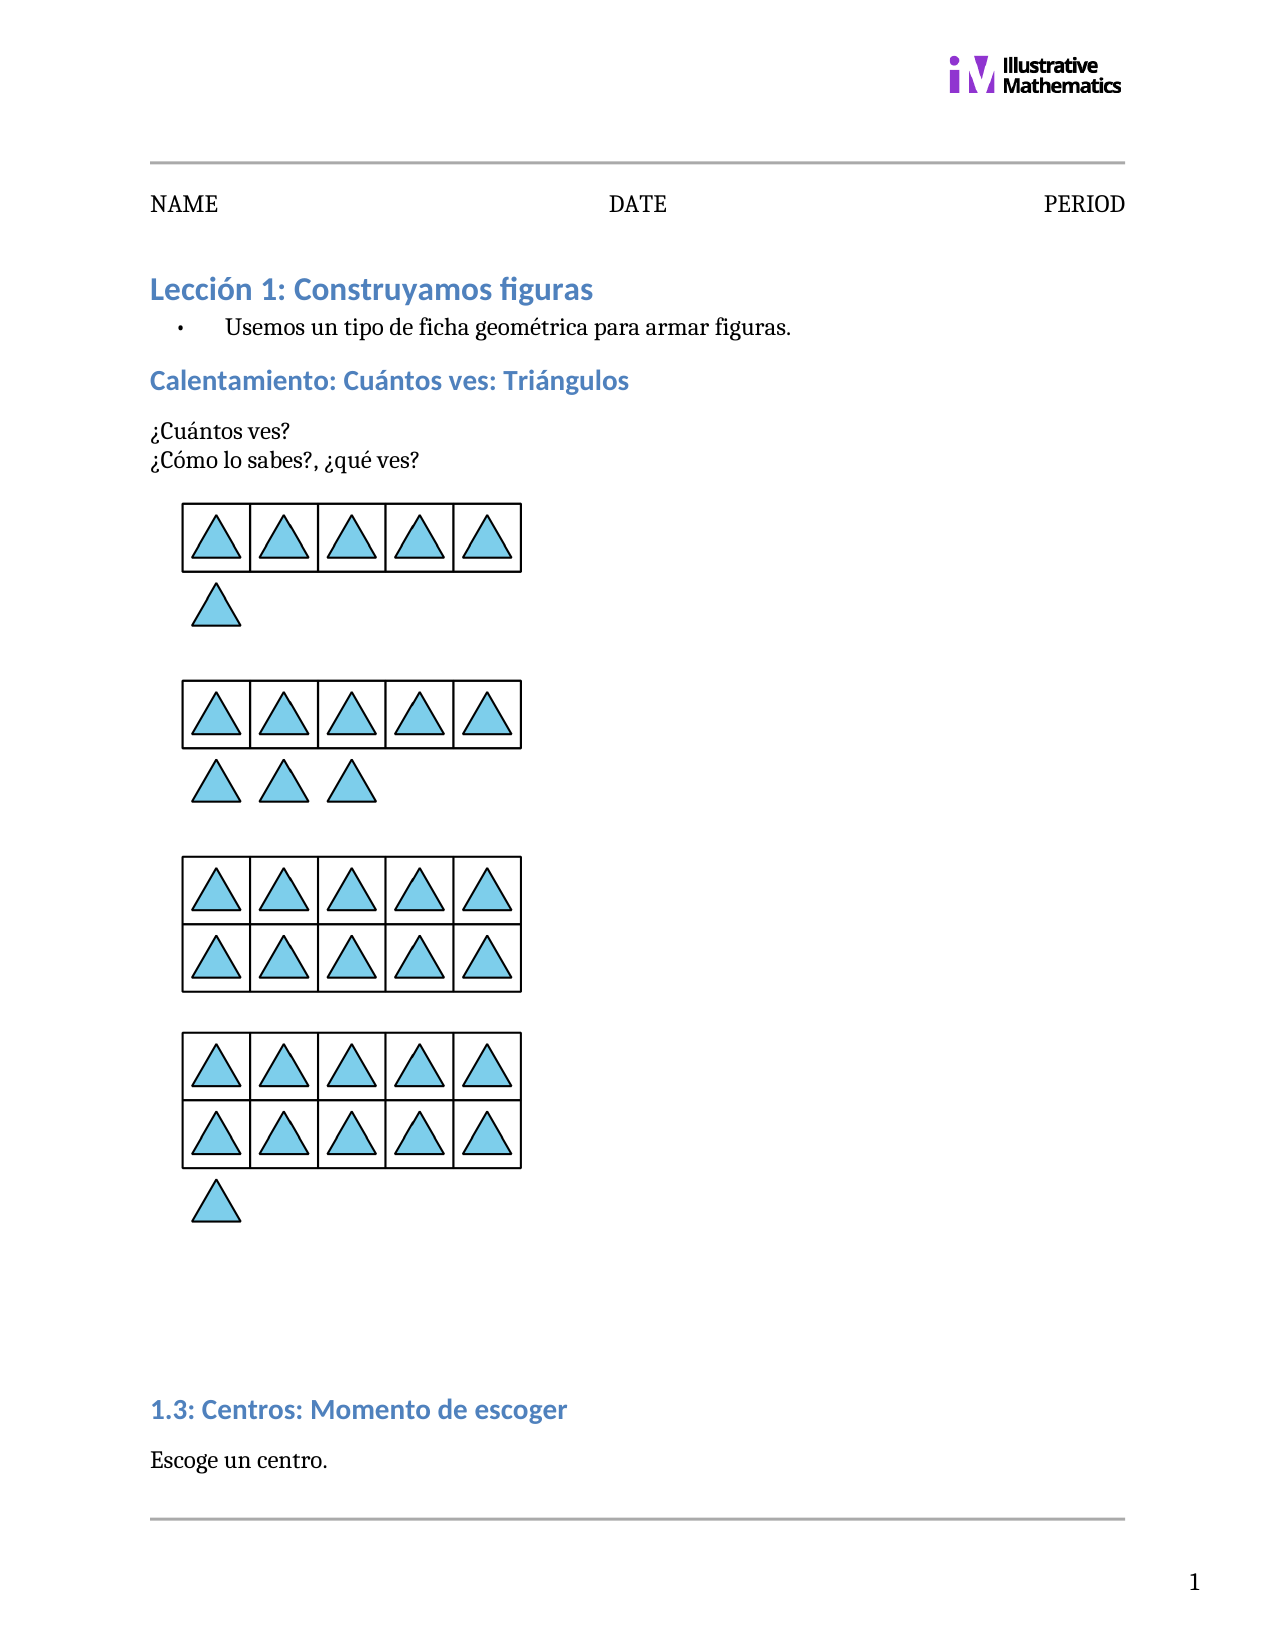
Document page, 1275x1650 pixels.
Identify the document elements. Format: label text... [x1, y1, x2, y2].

subtitle Lección 1: Construyamos figuras [150, 268, 1125, 309]
picture [168, 493, 535, 651]
picture [949, 55, 1121, 93]
text ¿Cuántos ves? ¿Cómo lo sabes?, ¿qué ves? [150, 417, 1125, 474]
picture [168, 845, 535, 1003]
picture [168, 1021, 535, 1371]
list Usemos un tipo de ficha geométrica para armar figuras. [175, 313, 1125, 342]
text Escoge un centro. [150, 1446, 1125, 1474]
subtitle 1.3: Centros: Momento de escoger [150, 1391, 1125, 1427]
subtitle Calentamiento: Cuántos ves: Triángulos [150, 362, 1125, 398]
picture [168, 669, 535, 827]
